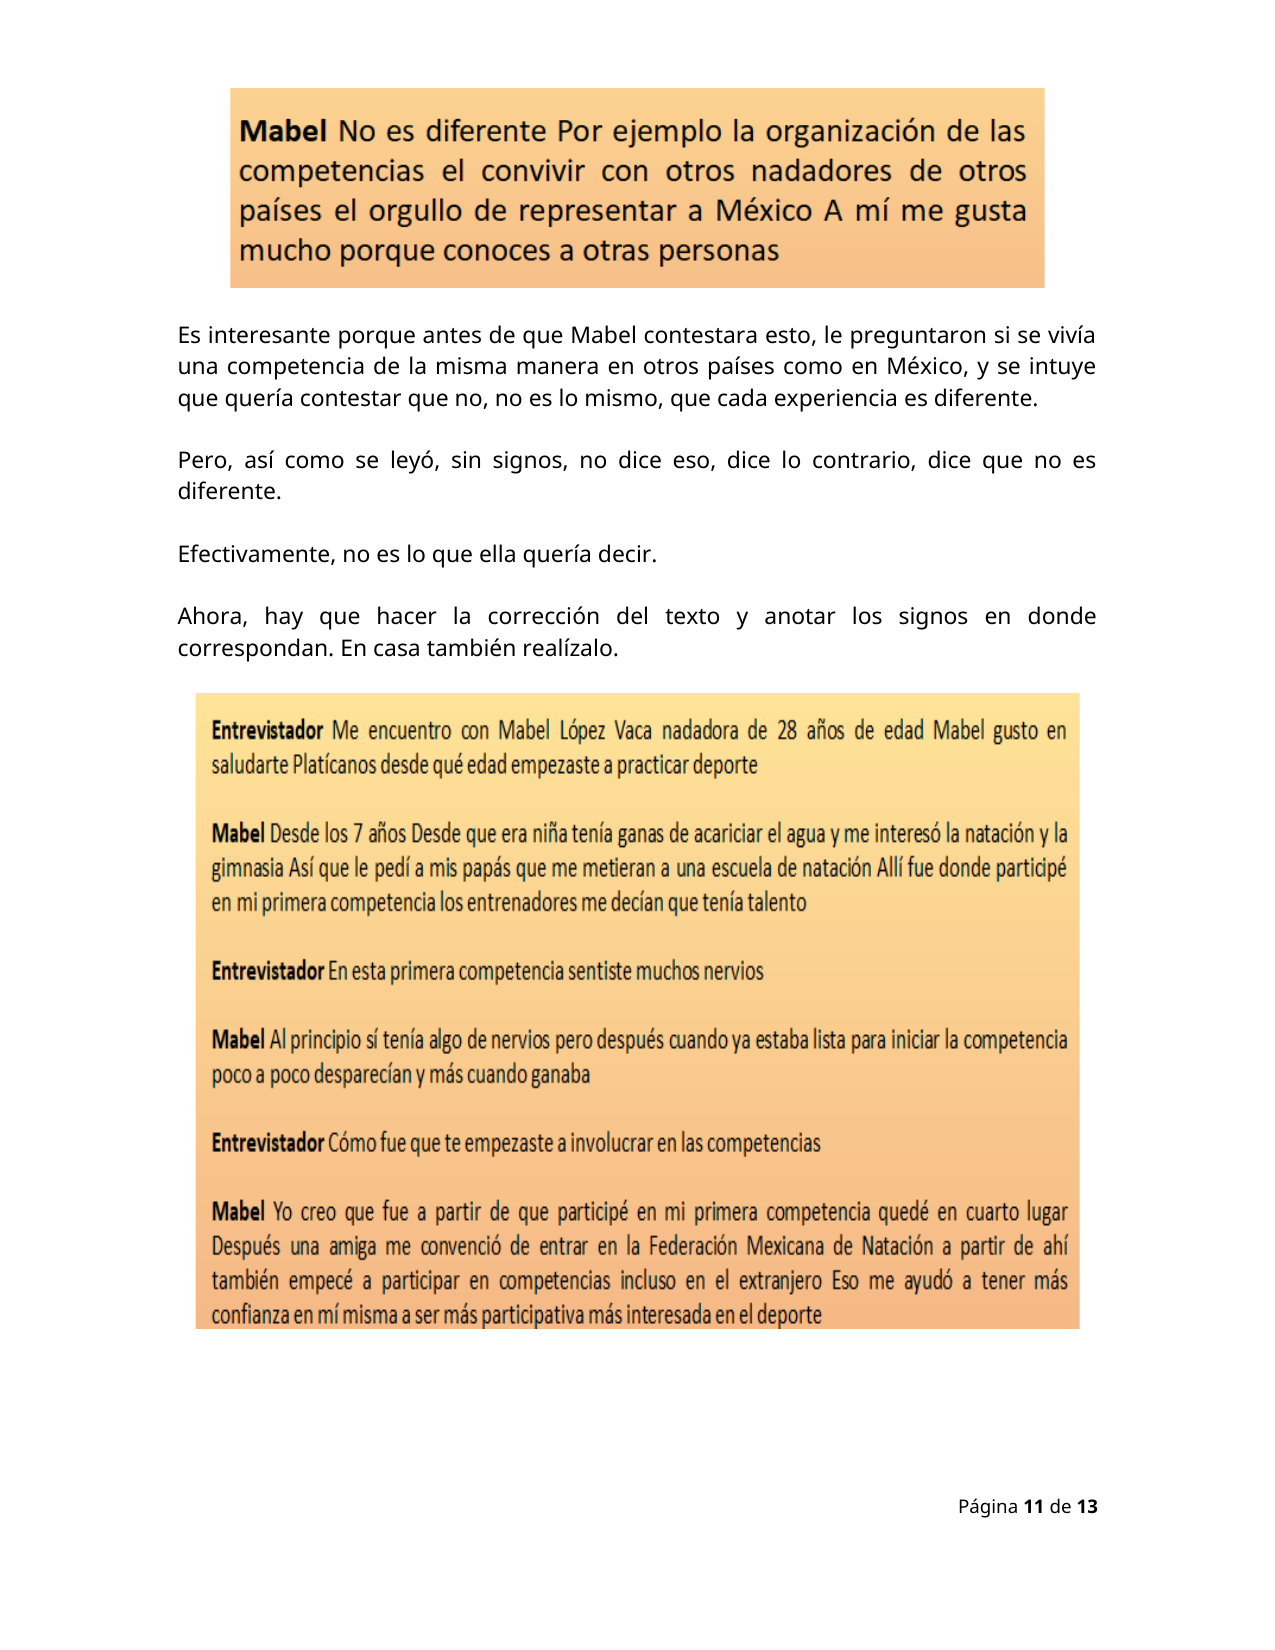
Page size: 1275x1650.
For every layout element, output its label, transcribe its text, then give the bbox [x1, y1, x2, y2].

text Ahora, hay que hacer la corrección del texto y anotar los signos en donde correspondan. En casa también realízalo. [177, 600, 1098, 663]
text Pero, así como se leyó, sin signos, no dice eso, dice lo contrario, dice que no es diferente. [177, 444, 1098, 506]
picture [230, 88, 1045, 288]
picture [195, 693, 1080, 1329]
text Efectivamente, no es lo que ella quería decir. [177, 538, 1098, 569]
text Es interesante porque antes de que Mabel contestara esto, le preguntaron si se vivía una competencia de la misma manera en otros países como en México, y se intuye que quería contestar que no, no es lo mismo, que cada experiencia es diferente. [177, 319, 1098, 413]
